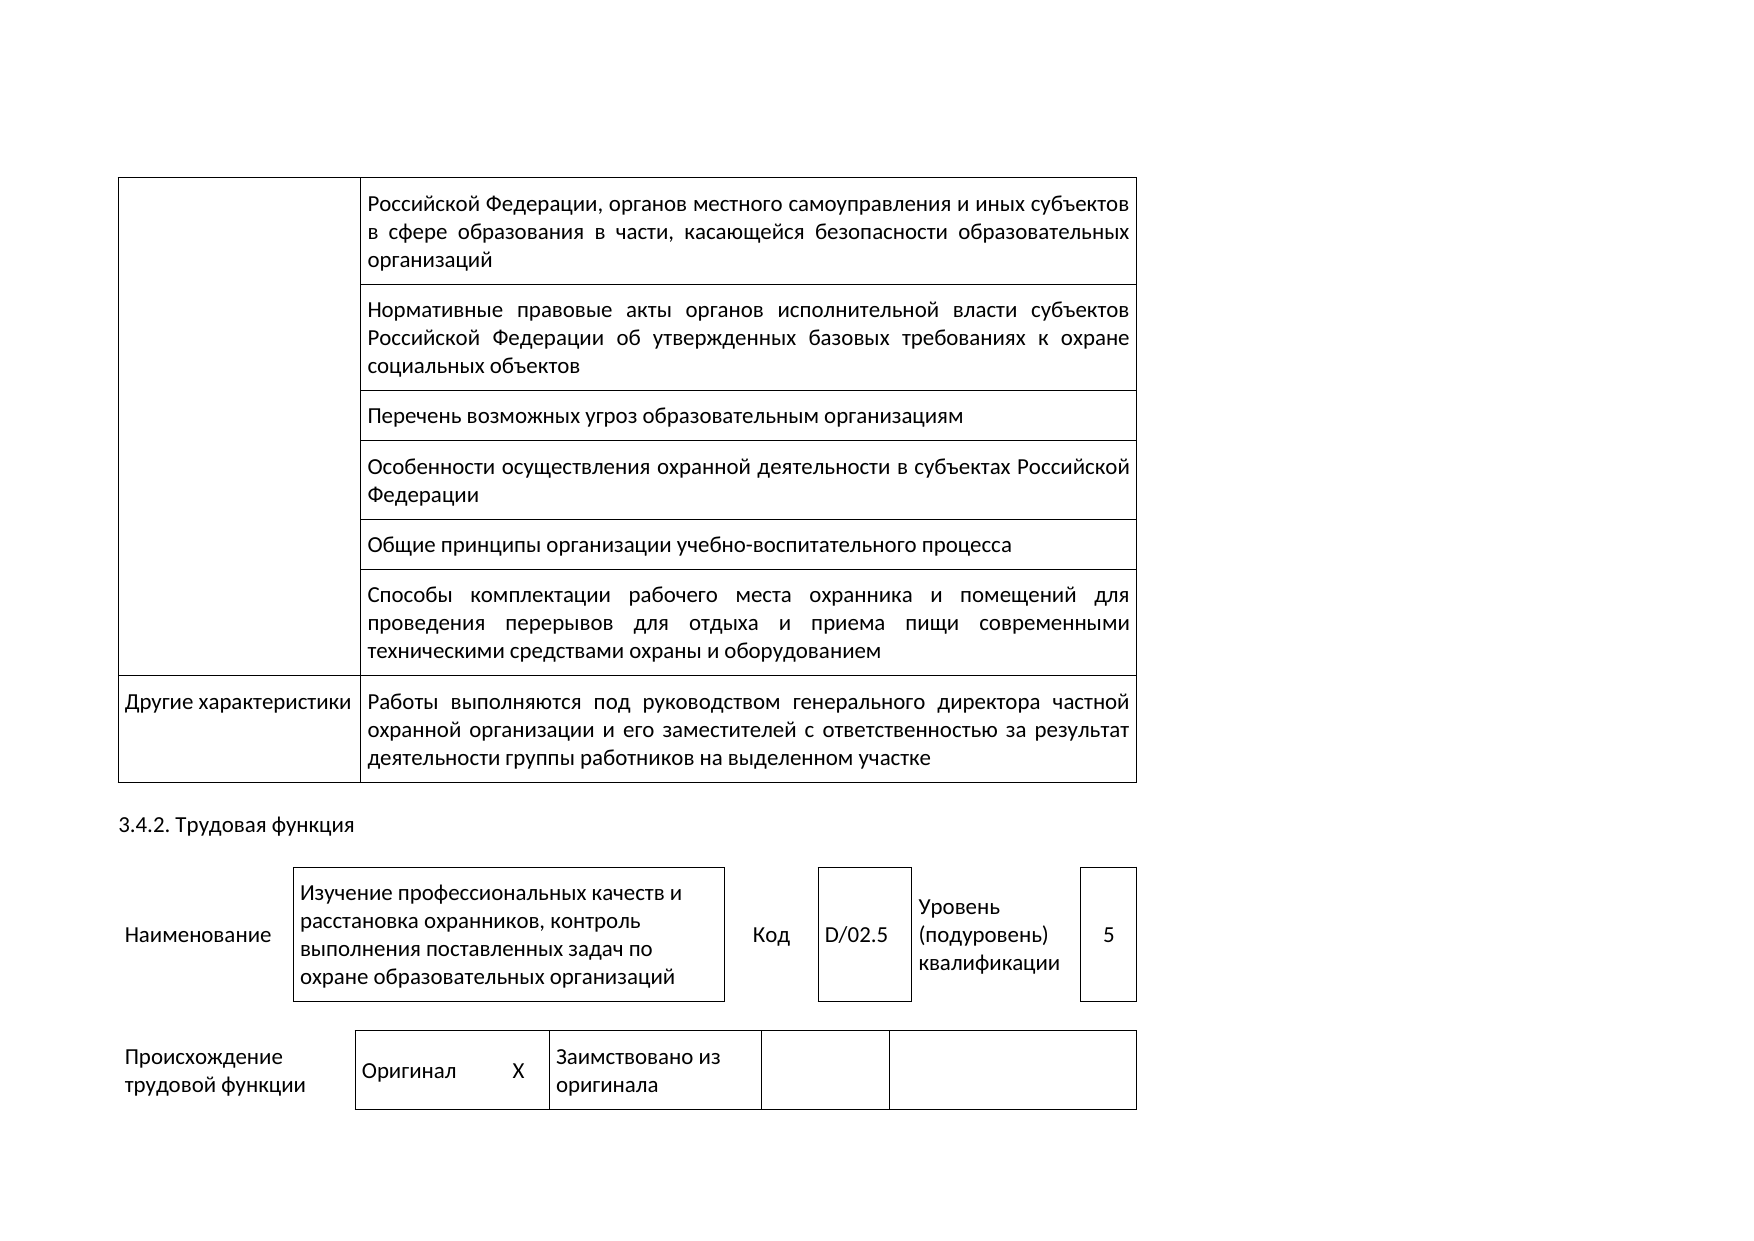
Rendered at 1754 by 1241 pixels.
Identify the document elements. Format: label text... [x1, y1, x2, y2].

table_header Изучение профессиональных качеств и расстановка охранников, контроль выполнения поставленных задач по охране образовательных организаций [294, 868, 724, 1001]
table_cell Общие принципы организации учебно-воспитательного процесса [361, 520, 1136, 569]
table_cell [361, 178, 1136, 283]
table_header Наименование [118, 867, 293, 1001]
table_cell Другие характеристики [119, 676, 360, 782]
table_cell Особенности осуществления охранной деятельности в субъектах Российской Федерации [361, 441, 1136, 518]
table_cell Способы комплектации рабочего места охранника и помещений для проведения перерывов для отдыха и приема пищи современными техническими средствами охраны и оборудованием [361, 570, 1136, 675]
table_header Оригинал [356, 1031, 487, 1108]
text 3.4.2. Трудовая функция [118, 811, 1636, 839]
table_header Заимствовано из оригинала [550, 1031, 761, 1108]
table_header 5 [1081, 868, 1136, 1001]
table_header [890, 1031, 1136, 1108]
table_header X [487, 1031, 549, 1108]
table_cell Работы выполняются под руководством генерального директора частной охранной организации и его заместителей с ответственностью за результат деятельности группы работников на выделенном участке [361, 676, 1136, 782]
table_cell Перечень возможных угроз образовательным организациям [361, 391, 1136, 440]
table_header Происхождение трудовой функции [118, 1030, 355, 1108]
table_header Уровень (подуровень) квалификации [912, 867, 1080, 1001]
table_cell Нормативные правовые акты органов исполнительной власти субъектов Российской Федерации об утвержденных базовых требованиях к охране социальных объектов [361, 285, 1136, 390]
table_header Код [725, 867, 818, 1001]
table_header [762, 1031, 889, 1108]
table_header D/02.5 [819, 868, 911, 1001]
